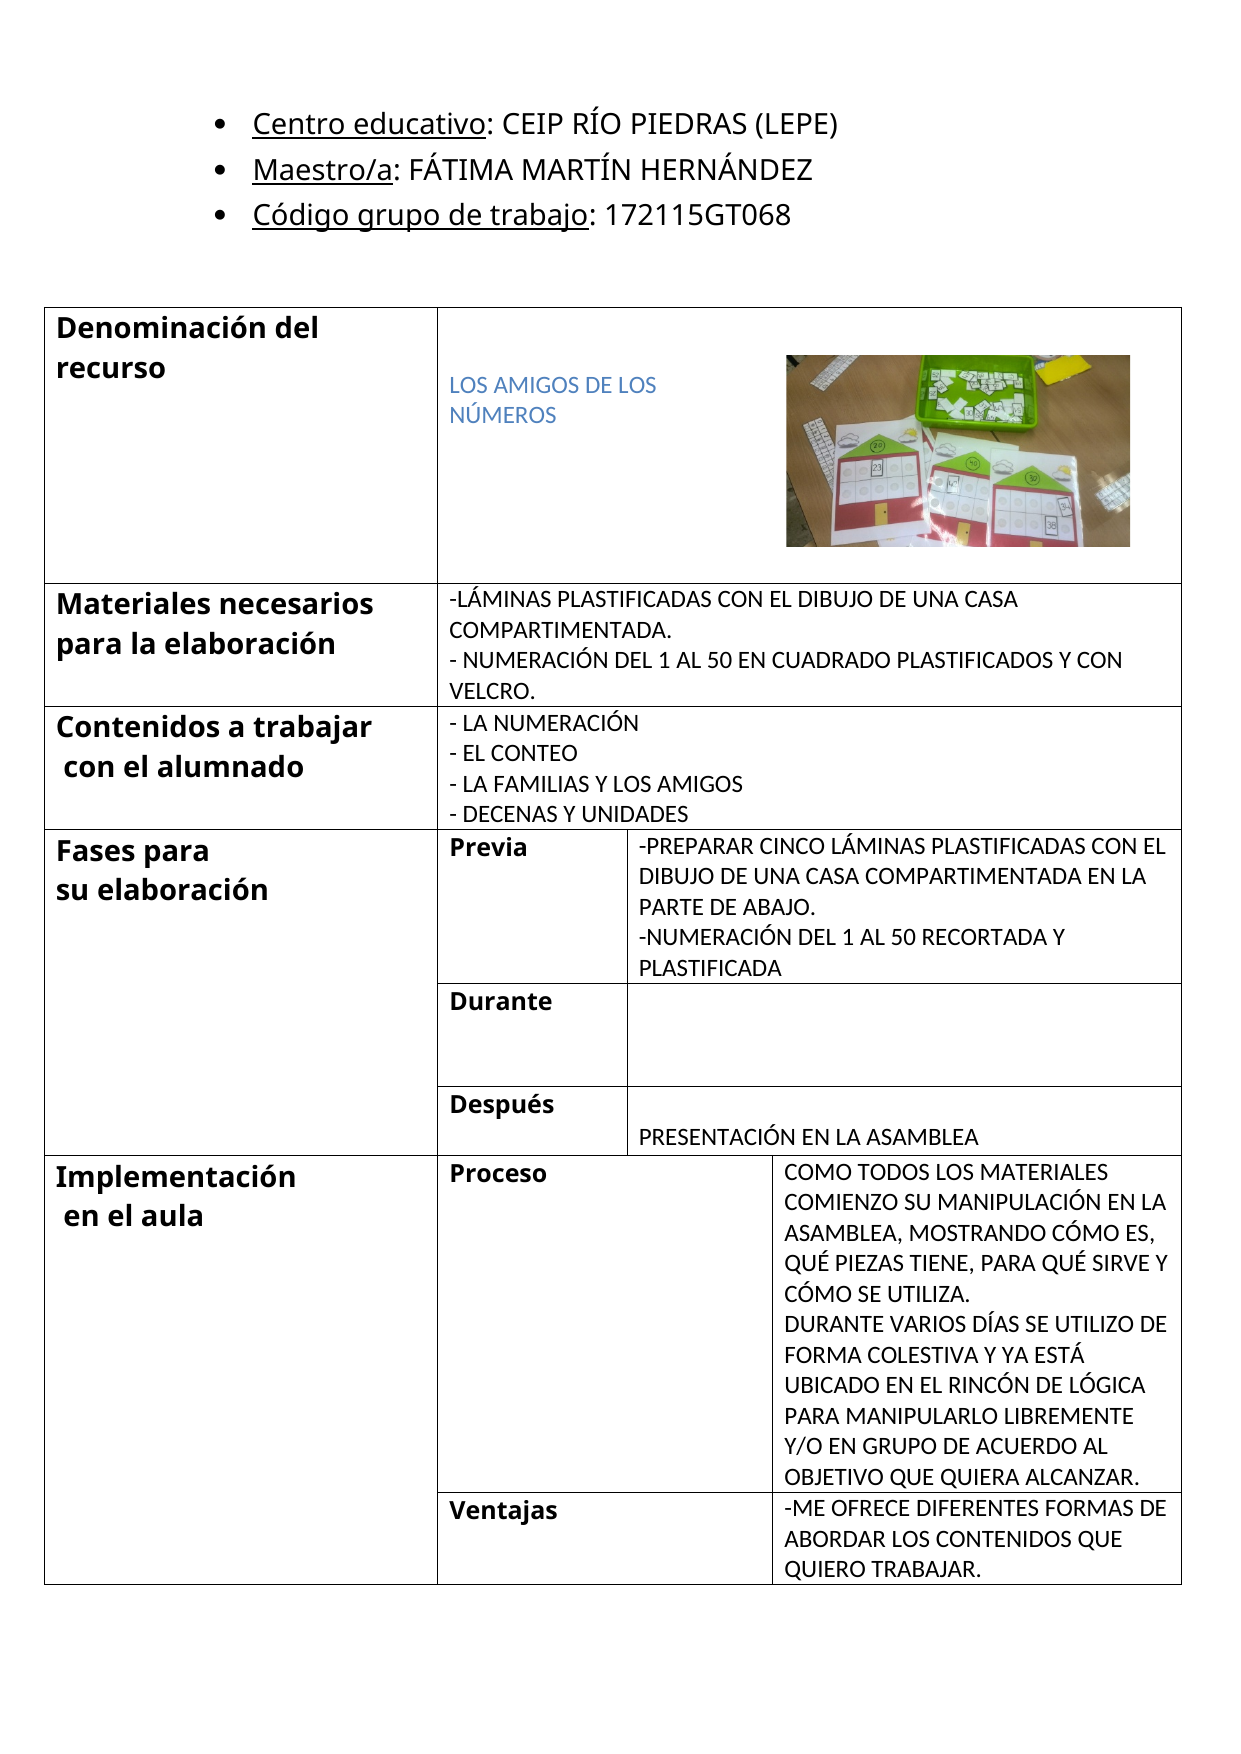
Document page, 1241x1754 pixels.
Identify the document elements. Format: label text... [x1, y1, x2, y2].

table_cell -LÁMINAS PLASTIFICADAS CON EL DIBUJO DE UNA CASA COMPARTIMENTADA. - NUMERACIÓN DEL 1 AL 50 EN CUADRADO PLASTIFICADOS Y CON VELCRO. [438, 584, 1181, 706]
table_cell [773, 1493, 1181, 1584]
table_cell [628, 984, 1181, 1086]
table_cell Previa [438, 830, 627, 982]
table_cell Proceso [438, 1156, 772, 1492]
list Centro educativo: CEIP RÍO PIEDRAS (LEPE) [215, 103, 1063, 143]
table_cell - LA NUMERACIÓN - EL CONTEO - LA FAMILIAS Y LOS AMIGOS - DECENAS Y UNIDADES [438, 707, 1181, 829]
table_cell Durante [438, 984, 627, 1086]
table_cell COMO TODOS LOS MATERIALES COMIENZO SU MANIPULACIÓN EN LA ASAMBLEA, MOSTRANDO CÓMO ES, QUÉ PIEZAS TIENE, PARA QUÉ SIRVE Y CÓMO SE UTILIZA. DURANTE VARIOS DÍAS SE UTILIZO DE FORMA COLESTIVA Y YA ESTÁ UBICADO EN EL RINCÓN DE LÓGICA PARA MANIPULARLO LIBREMENTE Y/O EN GRUPO DE ACUERDO AL OBJETIVO QUE QUIERA ALCANZAR. [773, 1156, 1181, 1492]
list Maestro/a: FÁTIMA MARTÍN HERNÁNDEZ [215, 149, 1063, 189]
table_cell Contenidos a trabajar con el alumnado [45, 707, 437, 829]
table_header LOS AMIGOS DE LOS NÚMEROS [438, 308, 1181, 582]
table_cell Ventajas [438, 1493, 772, 1584]
table_cell PRESENTACIÓN EN LA ASAMBLEA [628, 1087, 1181, 1155]
table_cell -PREPARAR CINCO LÁMINAS PLASTIFICADAS CON EL DIBUJO DE UNA CASA COMPARTIMENTADA EN LA PARTE DE ABAJO. -NUMERACIÓN DEL 1 AL 50 RECORTADA Y PLASTIFICADA [628, 830, 1181, 982]
table_cell Fases para su elaboración [45, 830, 437, 1155]
table_cell Materiales necesarios para la elaboración [45, 584, 437, 706]
picture [786, 355, 1131, 546]
table_header Denominación del recurso [45, 308, 437, 582]
table_cell Después [438, 1087, 627, 1155]
table_cell Implementación en el aula [45, 1156, 437, 1584]
list Código grupo de trabajo: 172115GT068 [215, 195, 1063, 234]
